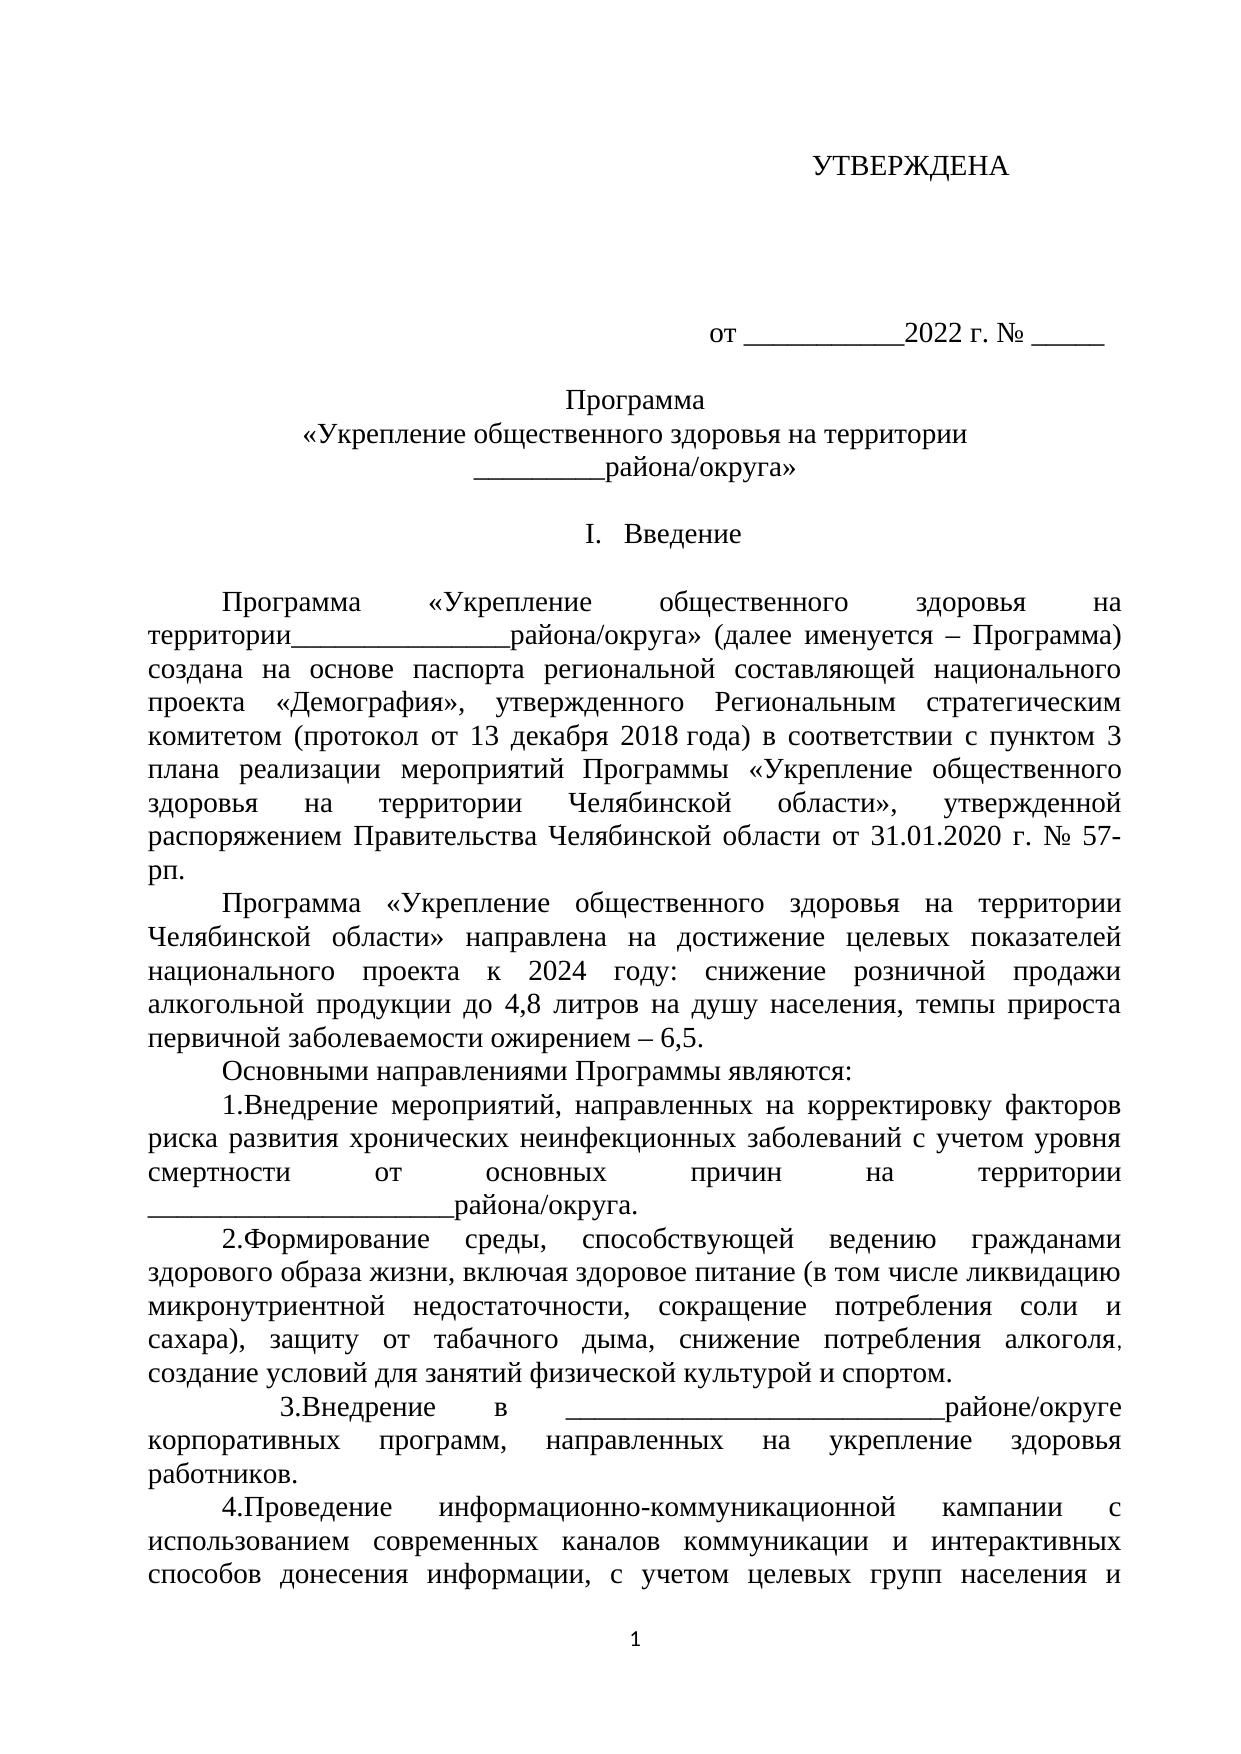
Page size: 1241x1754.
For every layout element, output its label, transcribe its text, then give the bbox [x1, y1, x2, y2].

text Основными направлениями Программы являются: [148, 1053, 1122, 1087]
list 1.Внедрение мероприятий, направленных на корректировку факторов риска развития хронических неинфекционных заболеваний с учетом уровня смертности от основных причин на территории _____________________района/округа. [148, 1087, 1122, 1221]
list 3.Внедрение в __________________________районе/округе корпоративных программ, направленных на укрепление здоровья работников. [148, 1389, 1122, 1489]
text от ___________2022 г. № _____ [148, 315, 1122, 349]
text Программа «Укрепление общественного здоровья на территории Челябинской области» направлена на достижение целевых показателей национального проекта к 2024 году: снижение розничной продажи алкогольной продукции до 4,8 литров на душу населения, темпы прироста первичной заболеваемости ожирением – 6,5. [148, 886, 1122, 1053]
text УТВЕРЖДЕНА [812, 148, 1122, 181]
text «Укрепление общественного здоровья на территории _________района/округа» [148, 416, 1122, 483]
list Введение [222, 517, 1122, 550]
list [148, 1489, 1122, 1590]
list 2.Формирование среды, способствующей ведению гражданами здорового образа жизни, включая здоровое питание (в том числе ликвидацию микронутриентной недостаточности, сокращение потребления соли и сахара), защиту от табачного дыма, снижение потребления алкоголя, создание условий для занятий физической культурой и спортом. [148, 1221, 1122, 1389]
text Программа «Укрепление общественного здоровья на территории_______________района/округа» (далее именуется – Программа) создана на основе паспорта региональной составляющей национального проекта «Демография», утвержденного Региональным стратегическим комитетом (протокол от 13 декабря 2018 года) в соответствии с пунктом 3 плана реализации мероприятий Программы «Укрепление общественного здоровья на территории Челябинской области», утвержденной распоряжением Правительства Челябинской области от 31.01.2020 г. № 57-рп. [148, 584, 1122, 886]
text Программа [148, 382, 1122, 416]
